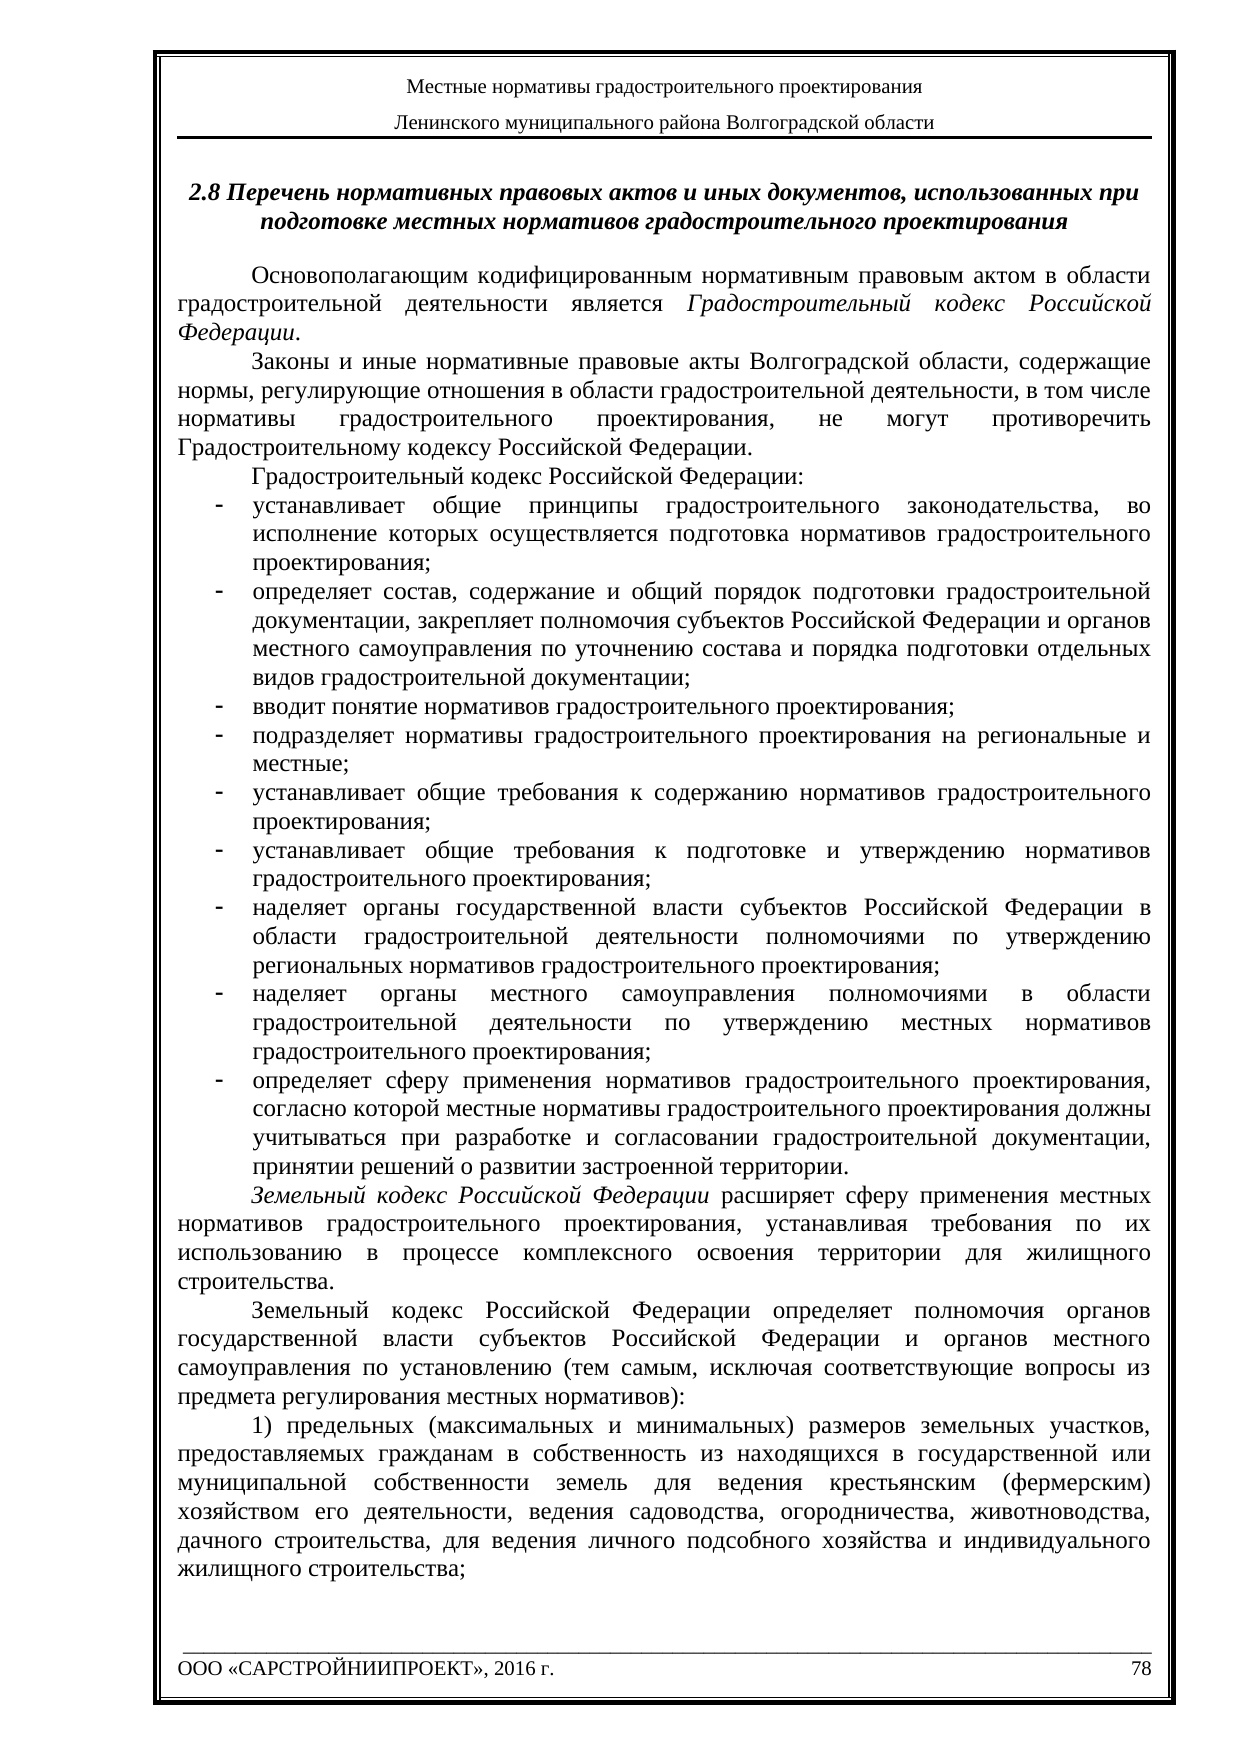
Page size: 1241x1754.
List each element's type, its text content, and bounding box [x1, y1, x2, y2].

subtitle 2.8 Перечень нормативных правовых актов и иных документов, использованных при подготовке местных нормативов градостроительного проектирования [177, 177, 1152, 235]
text Основополагающим кодифицированным нормативным правовым актом в области градостроительной деятельности является Градостроительный кодекс Российской Федерации. [177, 260, 1152, 346]
list устанавливает общие требования к содержанию нормативов градостроительного проектирования; [215, 777, 1152, 835]
text 1) предельных (максимальных и минимальных) размеров земельных участков, предоставляемых гражданам в собственность из находящихся в государственной или муниципальной собственности земель для ведения крестьянским (фермерским) хозяйством его деятельности, ведения садоводства, огородничества, животноводства, дачного строительства, для ведения личного подсобного хозяйства и индивидуального жилищного строительства; [177, 1410, 1152, 1582]
list наделяет органы государственной власти субъектов Российской Федерации в области градостроительной деятельности полномочиями по утверждению региональных нормативов градостроительного проектирования; [215, 892, 1152, 978]
list определяет сферу применения нормативов градостроительного проектирования, согласно которой местные нормативы градостроительного проектирования должны учитываться при разработке и согласовании градостроительной документации, принятии решений о развитии застроенной территории. [215, 1065, 1152, 1180]
list наделяет органы местного самоуправления полномочиями в области градостроительной деятельности по утверждению местных нормативов градостроительного проектирования; [215, 978, 1152, 1065]
text Законы и иные нормативные правовые акты Волгоградской области, содержащие нормы, регулирующие отношения в области градостроительной деятельности, в том числе нормативы градостроительного проектирования, не могут противоречить Градостроительному кодексу Российской Федерации. [177, 346, 1152, 461]
text Земельный кодекс Российской Федерации расширяет сферу применения местных нормативов градостроительного проектирования, устанавливая требования по их использованию в процессе комплексного освоения территории для жилищного строительства. [177, 1180, 1152, 1295]
text Градостроительный кодекс Российской Федерации: [177, 461, 1152, 490]
text Земельный кодекс Российской Федерации определяет полномочия органов государственной власти субъектов Российской Федерации и органов местного самоуправления по установлению (тем самым, исключая соответствующие вопросы из предмета регулирования местных нормативов): [177, 1295, 1152, 1410]
list устанавливает общие принципы градостроительного законодательства, во исполнение которых осуществляется подготовка нормативов градостроительного проектирования; [215, 490, 1152, 576]
list вводит понятие нормативов градостроительного проектирования; [215, 691, 1152, 720]
list устанавливает общие требования к подготовке и утверждению нормативов градостроительного проектирования; [215, 835, 1152, 892]
list определяет состав, содержание и общий порядок подготовки градостроительной документации, закрепляет полномочия субъектов Российской Федерации и органов местного самоуправления по уточнению состава и порядка подготовки отдельных видов градостроительной документации; [215, 576, 1152, 691]
list подразделяет нормативы градостроительного проектирования на региональные и местные; [215, 720, 1152, 777]
